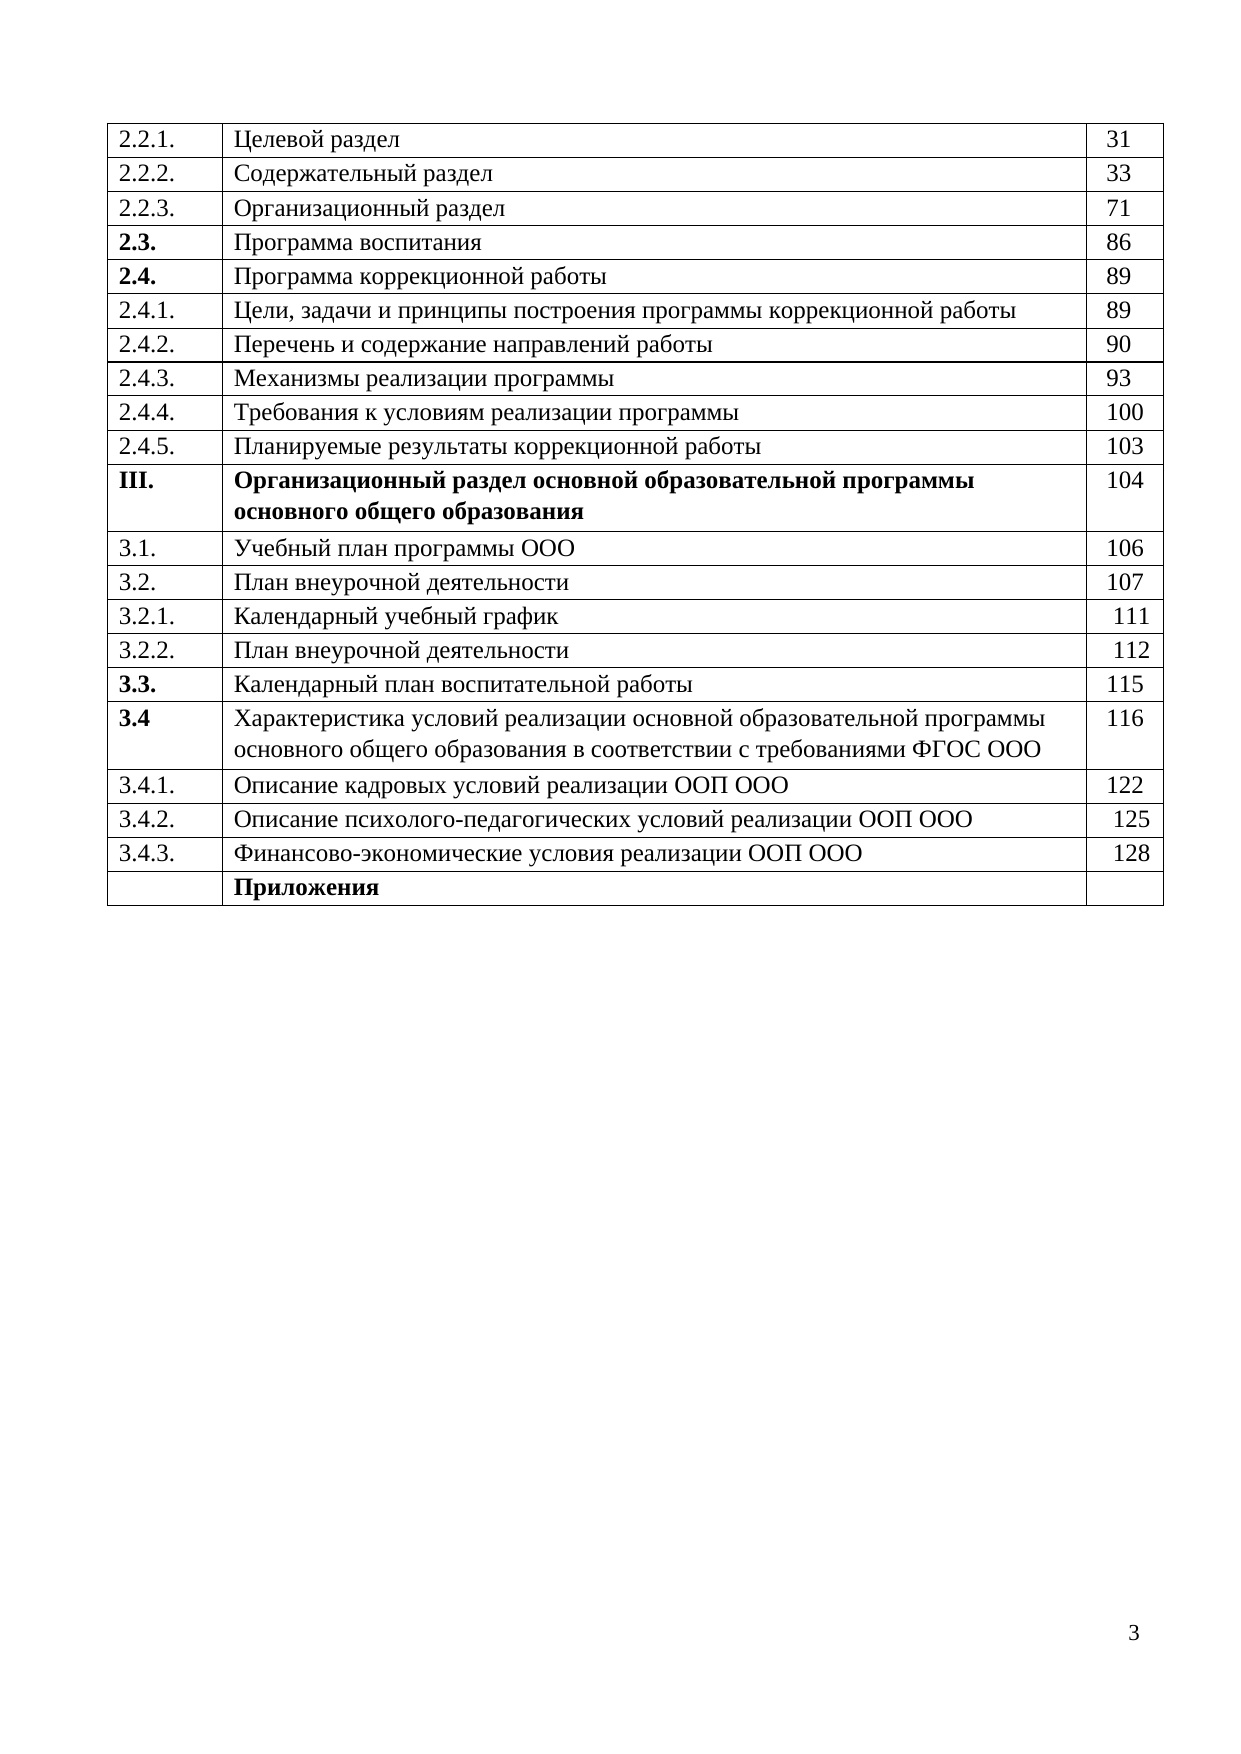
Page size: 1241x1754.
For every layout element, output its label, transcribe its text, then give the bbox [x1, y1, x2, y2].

table_cell Целевой раздел [223, 124, 1086, 157]
table_cell 86 [1087, 226, 1163, 259]
table_cell 115 [1087, 668, 1163, 701]
table_cell 93 [1087, 363, 1163, 395]
table_cell 2.4.5. [108, 431, 222, 463]
table_cell 2.4.2. [108, 329, 222, 361]
table_cell 89 [1087, 260, 1163, 293]
table_cell 3.4.2. [108, 804, 222, 837]
table_cell 111 [1087, 600, 1163, 633]
table_cell Программа воспитания [223, 226, 1086, 259]
table_cell Учебный план программы ООО [223, 532, 1086, 565]
table_cell 3.2.1. [108, 600, 222, 633]
table_cell План внеурочной деятельности [223, 566, 1086, 599]
table_cell Цели, задачи и принципы построения программы коррекционной работы [223, 294, 1086, 327]
table_cell Перечень и содержание направлений работы [223, 329, 1086, 361]
table_cell 3.1. [108, 532, 222, 565]
table_cell 103 [1087, 431, 1163, 463]
table_cell 89 [1087, 294, 1163, 327]
table_cell 3.2.2. [108, 634, 222, 667]
table_cell Содержательный раздел [223, 158, 1086, 191]
table_cell 128 [1087, 838, 1163, 871]
table_cell 107 [1087, 566, 1163, 599]
table_cell 31 [1087, 124, 1163, 157]
table_cell 3.2. [108, 566, 222, 599]
table_cell 3.4.1. [108, 770, 222, 802]
table_cell 116 [1087, 702, 1163, 768]
table_cell План внеурочной деятельности [223, 634, 1086, 667]
table_cell Требования к условиям реализации программы [223, 396, 1086, 429]
table_cell 100 [1087, 396, 1163, 429]
table_cell Приложения [223, 872, 1086, 905]
table_cell Финансово-экономические условия реализации ООП ООО [223, 838, 1086, 871]
table_cell 2.3. [108, 226, 222, 259]
table_cell 2.4.3. [108, 363, 222, 395]
table_cell 125 [1087, 804, 1163, 837]
table_cell Описание кадровых условий реализации ООП ООО [223, 770, 1086, 802]
table_cell Календарный план воспитательной работы [223, 668, 1086, 701]
table_cell 104 [1087, 465, 1163, 531]
table_cell 106 [1087, 532, 1163, 565]
table_cell 33 [1087, 158, 1163, 191]
table_cell 112 [1087, 634, 1163, 667]
table_cell Описание психолого-педагогических условий реализации ООП ООО [223, 804, 1086, 837]
table_cell 2.4.1. [108, 294, 222, 327]
table_cell 2.4.4. [108, 396, 222, 429]
table_cell 2.2.1. [108, 124, 222, 157]
table_cell 71 [1087, 192, 1163, 225]
table_cell 122 [1087, 770, 1163, 802]
table_cell III. [108, 465, 222, 531]
table_cell 3.3. [108, 668, 222, 701]
table_cell 2.2.3. [108, 192, 222, 225]
table_cell Календарный учебный график [223, 600, 1086, 633]
table_cell 3.4.3. [108, 838, 222, 871]
table_cell [1087, 872, 1163, 905]
table_cell Планируемые результаты коррекционной работы [223, 431, 1086, 463]
table_cell Механизмы реализации программы [223, 363, 1086, 395]
table_cell Программа коррекционной работы [223, 260, 1086, 293]
table_cell 3.4 [108, 702, 222, 768]
table_cell [108, 872, 222, 905]
table_cell Организационный раздел основной образовательной программы основного общего образования [223, 465, 1086, 531]
table_cell Характеристика условий реализации основной образовательной программы основного общего образования в соответствии с требованиями ФГОС ООО [223, 702, 1086, 768]
table_cell 90 [1087, 329, 1163, 361]
table_cell 2.2.2. [108, 158, 222, 191]
table_cell Организационный раздел [223, 192, 1086, 225]
table_cell 2.4. [108, 260, 222, 293]
